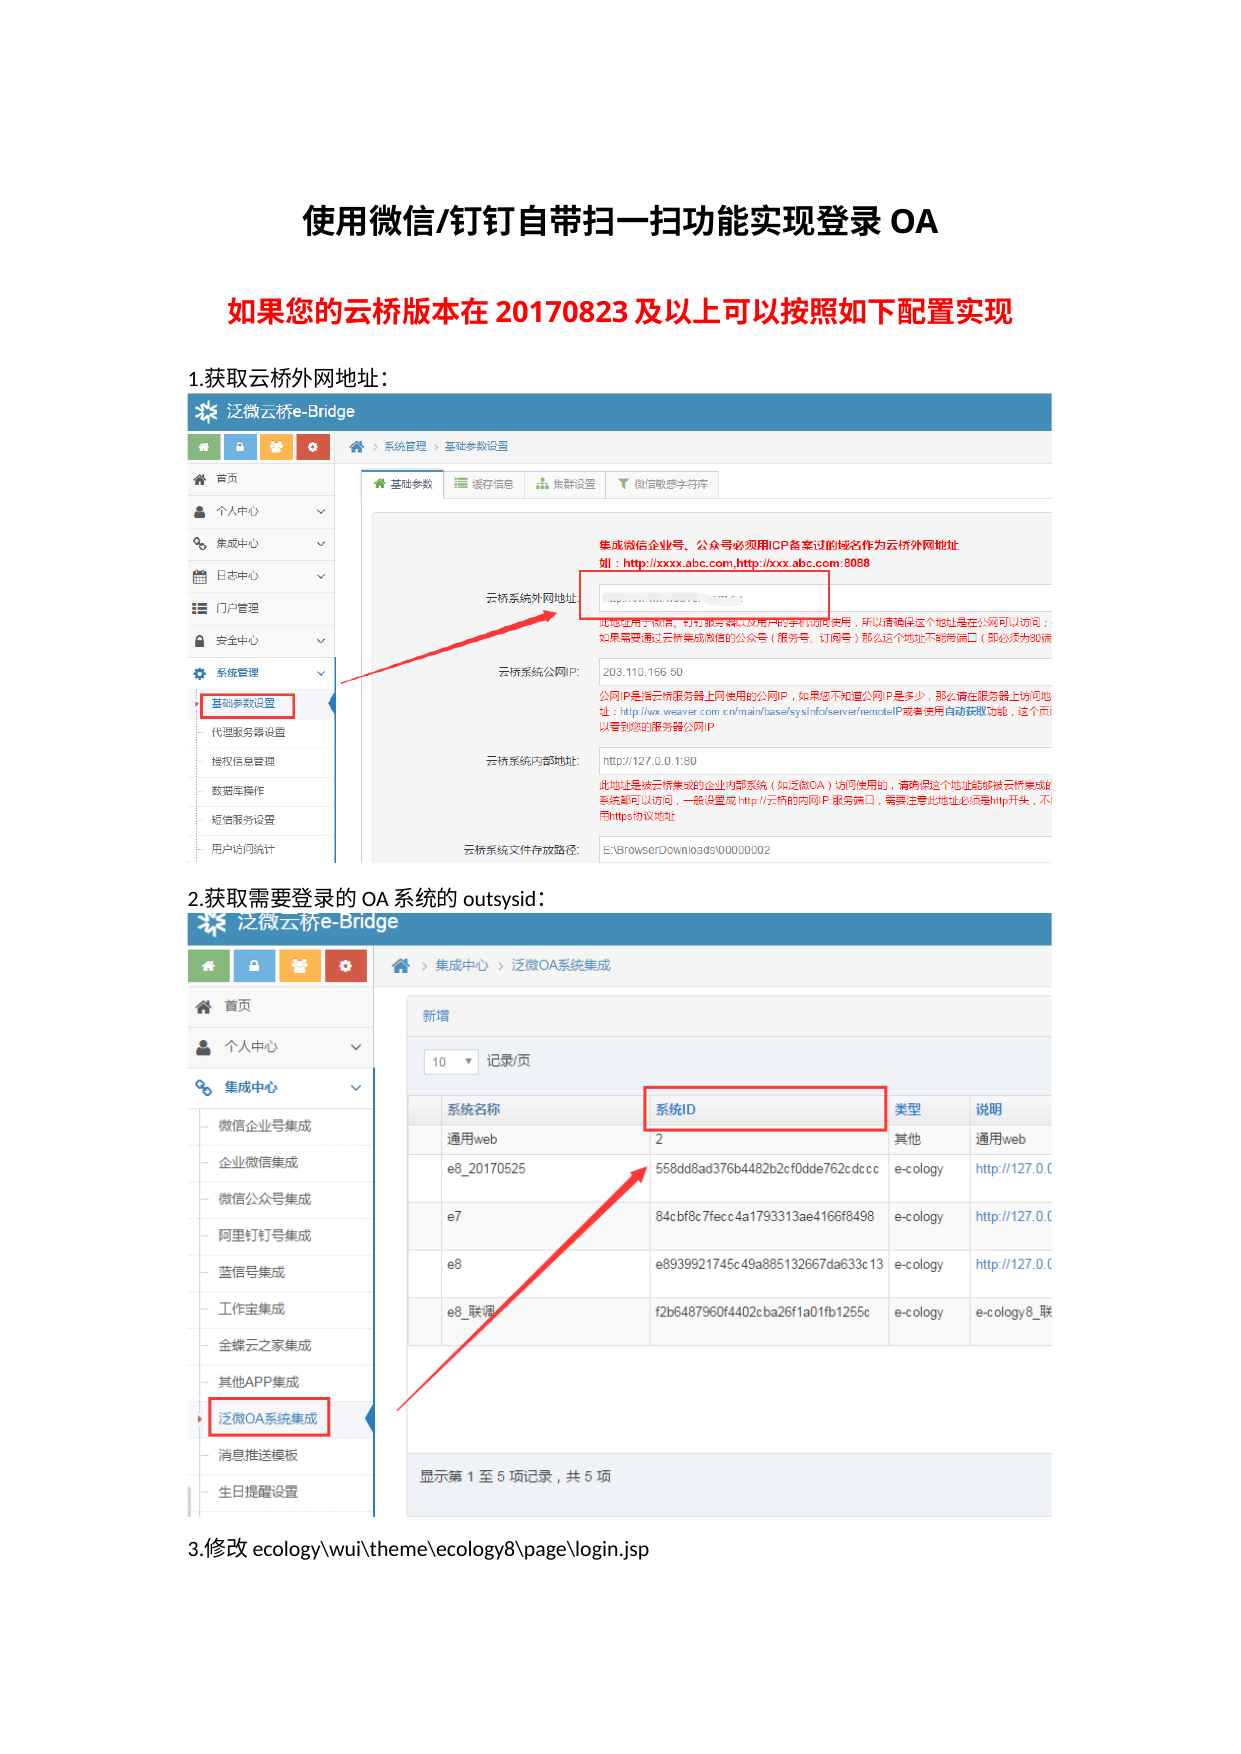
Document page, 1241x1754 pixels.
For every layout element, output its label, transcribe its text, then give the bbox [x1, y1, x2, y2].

text 2.获取需要登录的OA系统的outsysid： [187, 881, 1053, 913]
text 1.获取云桥外网地址： [187, 361, 1053, 393]
title 使用微信/钉钉自带扫一扫功能实现登录OA [187, 187, 1053, 252]
subtitle 如果您的云桥版本在20170823及以上可以按照如下配置实现 [187, 277, 1053, 342]
picture [187, 393, 1052, 863]
text 3.修改ecology\wui\theme\ecology8\page\login.jsp [187, 1531, 1053, 1563]
picture [187, 913, 1052, 1517]
